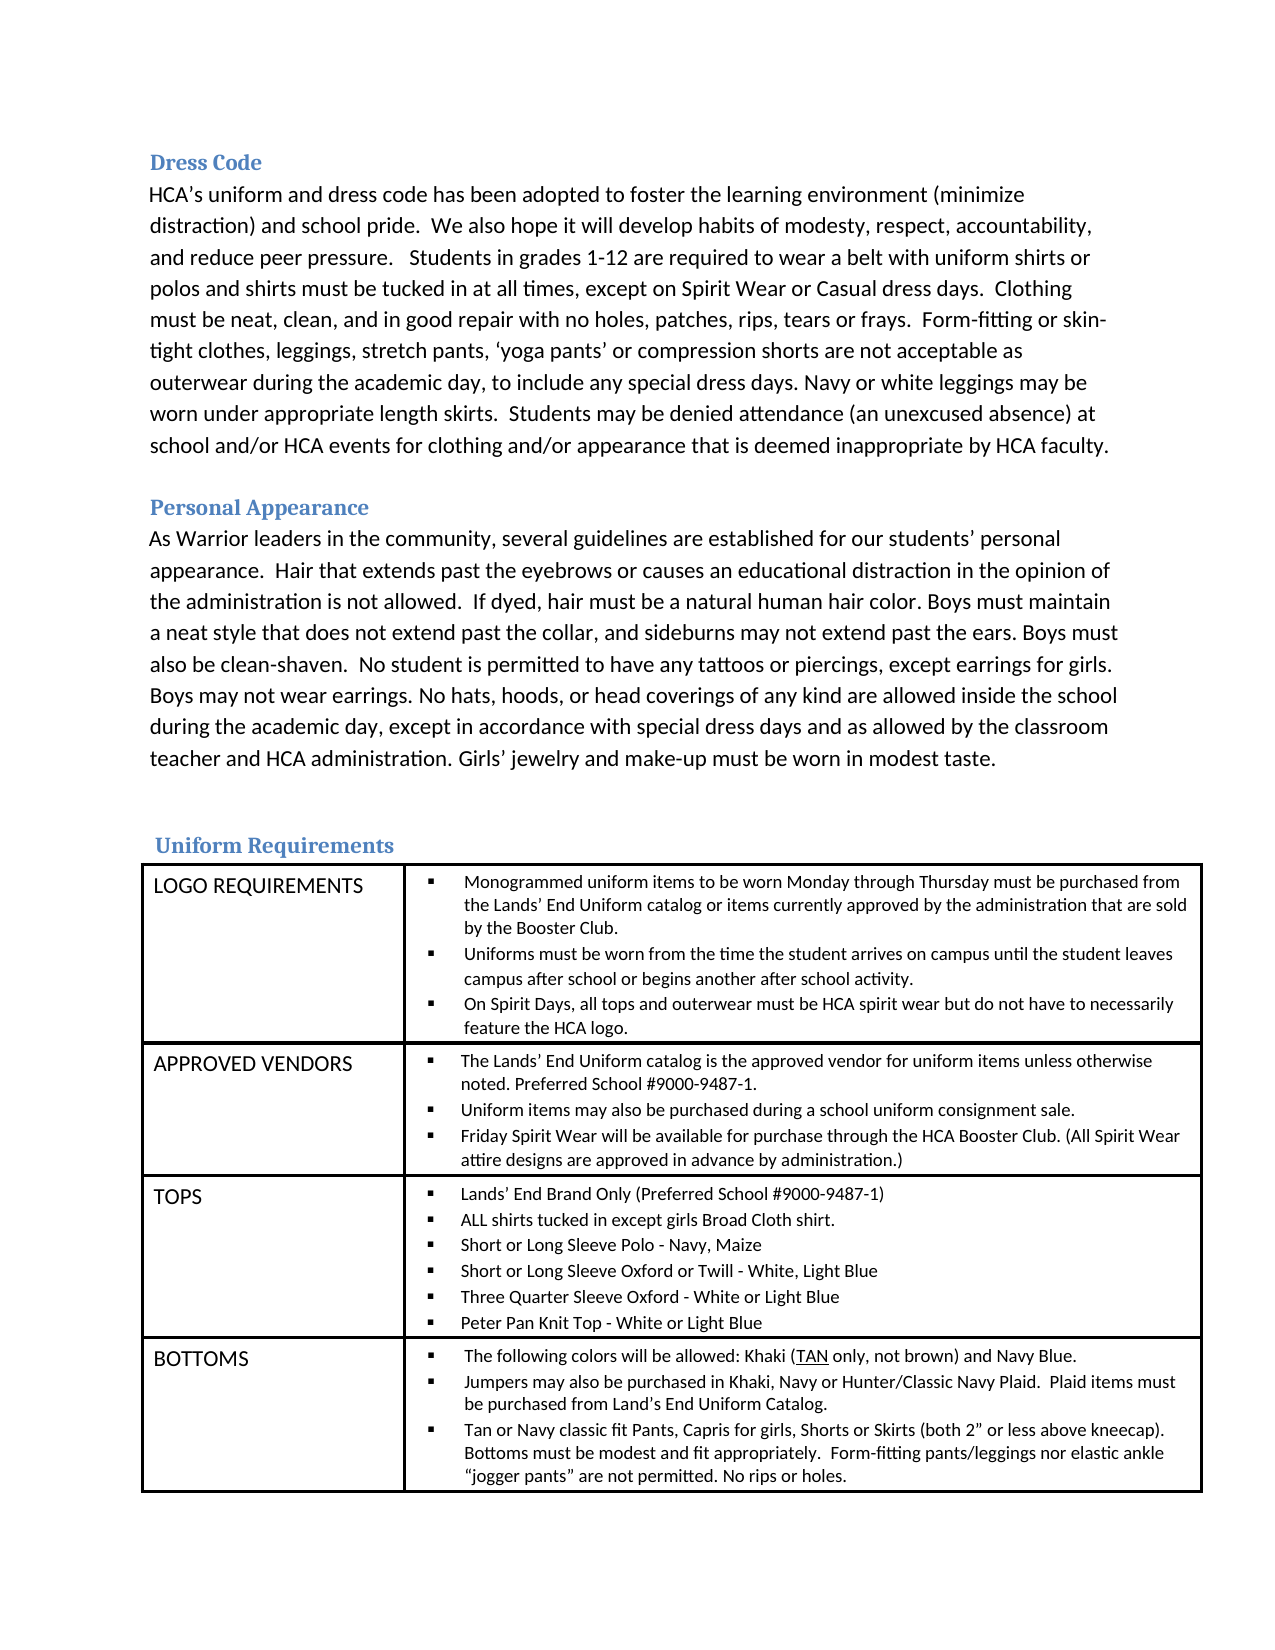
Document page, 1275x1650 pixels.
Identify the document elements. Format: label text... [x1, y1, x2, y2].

table_cell The Lands’ End Uniform catalog is the approved vendor for uniform items unless otherwise noted. Preferred School #9000-9487-1. Uniform items may also be purchased during a school uniform consignment sale. Friday Spirit Wear will be available for purchase through the HCA Booster Club. (All Spirit Wear attire designs are approved in advance by administration.) [406, 1045, 1200, 1173]
text HCA’s uniform and dress code has been adopted to foster the learning environment (minimize distraction) and school pride. We also hope it will develop habits of modesty, respect, accountability, and reduce peer pressure. Students in grades 1-12 are required to wear a belt with uniform shirts or polos and shirts must be tucked in at all times, except on Spirit Wear or Casual dress days. Clothing must be neat, clean, and in good repair with no holes, patches, rips, tears or frays. Form-fitting or skin-tight clothes, leggings, stretch pants, ‘yoga pants’ or compression shorts are not acceptable as outerwear during the academic day, to include any special dress days. Navy or white leggings may be worn under appropriate length skirts. Students may be denied attendance (an unexcused absence) at school and/or HCA events for clothing and/or appearance that is deemed inappropriate by HCA faculty. [148, 180, 1125, 459]
table_cell APPROVED VENDORS [144, 1045, 403, 1173]
text As Warrior leaders in the community, several guidelines are established for our students’ personal appearance. Hair that extends past the eyebrows or causes an educational distraction in the opinion of the administration is not allowed. If dyed, hair must be a natural human hair color. Boys must maintain a neat style that does not extend past the collar, and sideburns may not extend past the ears. Boys must also be clean-shaven. No student is permitted to have any tattoos or piercings, except earrings for girls. Boys may not wear earrings. No hats, hoods, or head coverings of any kind are allowed inside the school during the academic day, except in accordance with special dress days and as allowed by the classroom teacher and HCA administration. Girls’ jewelry and make-up must be worn in modest taste. [148, 524, 1125, 772]
table_cell Lands’ End Brand Only (Preferred School #9000-9487-1) ALL shirts tucked in except girls Broad Cloth shirt. Short or Long Sleeve Polo - Navy, Maize Short or Long Sleeve Oxford or Twill - White, Light Blue Three Quarter Sleeve Oxford - White or Light Blue Peter Pan Knit Top - White or Light Blue [406, 1177, 1200, 1336]
table_header LOGO REQUIREMENTS [144, 866, 403, 1041]
subtitle Uniform Requirements [150, 833, 1125, 859]
subtitle Dress Code [150, 150, 1125, 176]
table_cell BOTTOMS [144, 1339, 403, 1490]
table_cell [406, 1339, 1200, 1490]
subtitle Personal Appearance [150, 494, 1125, 521]
table_cell TOPS [144, 1177, 403, 1336]
table_header Monogrammed uniform items to be worn Monday through Thursday must be purchased from the Lands’ End Uniform catalog or items currently approved by the administration that are sold by the Booster Club. Uniforms must be worn from the time the student arrives on campus until the student leaves campus after school or begins another after school activity. On Spirit Days, all tops and outerwear must be HCA spirit wear but do not have to necessarily feature the HCA logo. [406, 866, 1200, 1041]
